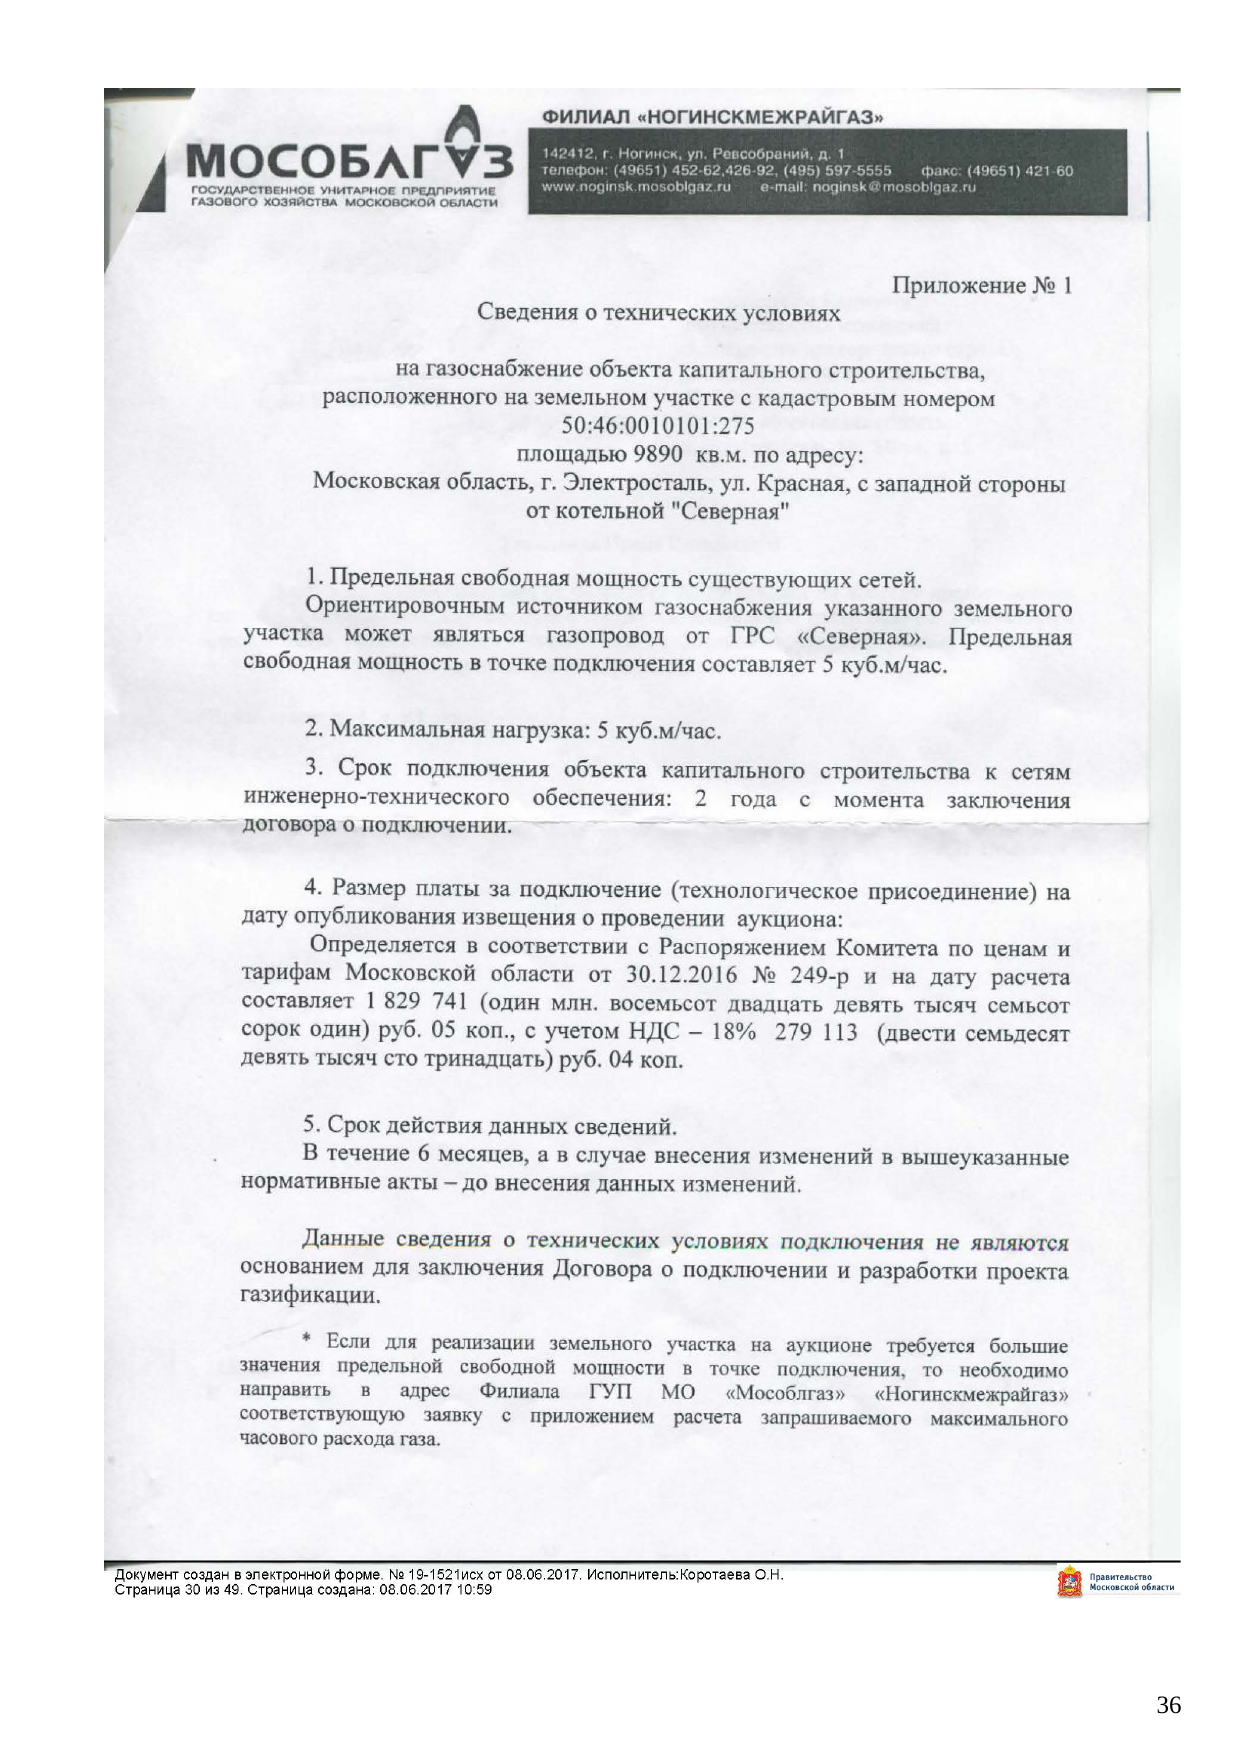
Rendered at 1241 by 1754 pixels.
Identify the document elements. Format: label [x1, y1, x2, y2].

picture [104, 88, 1181, 1612]
